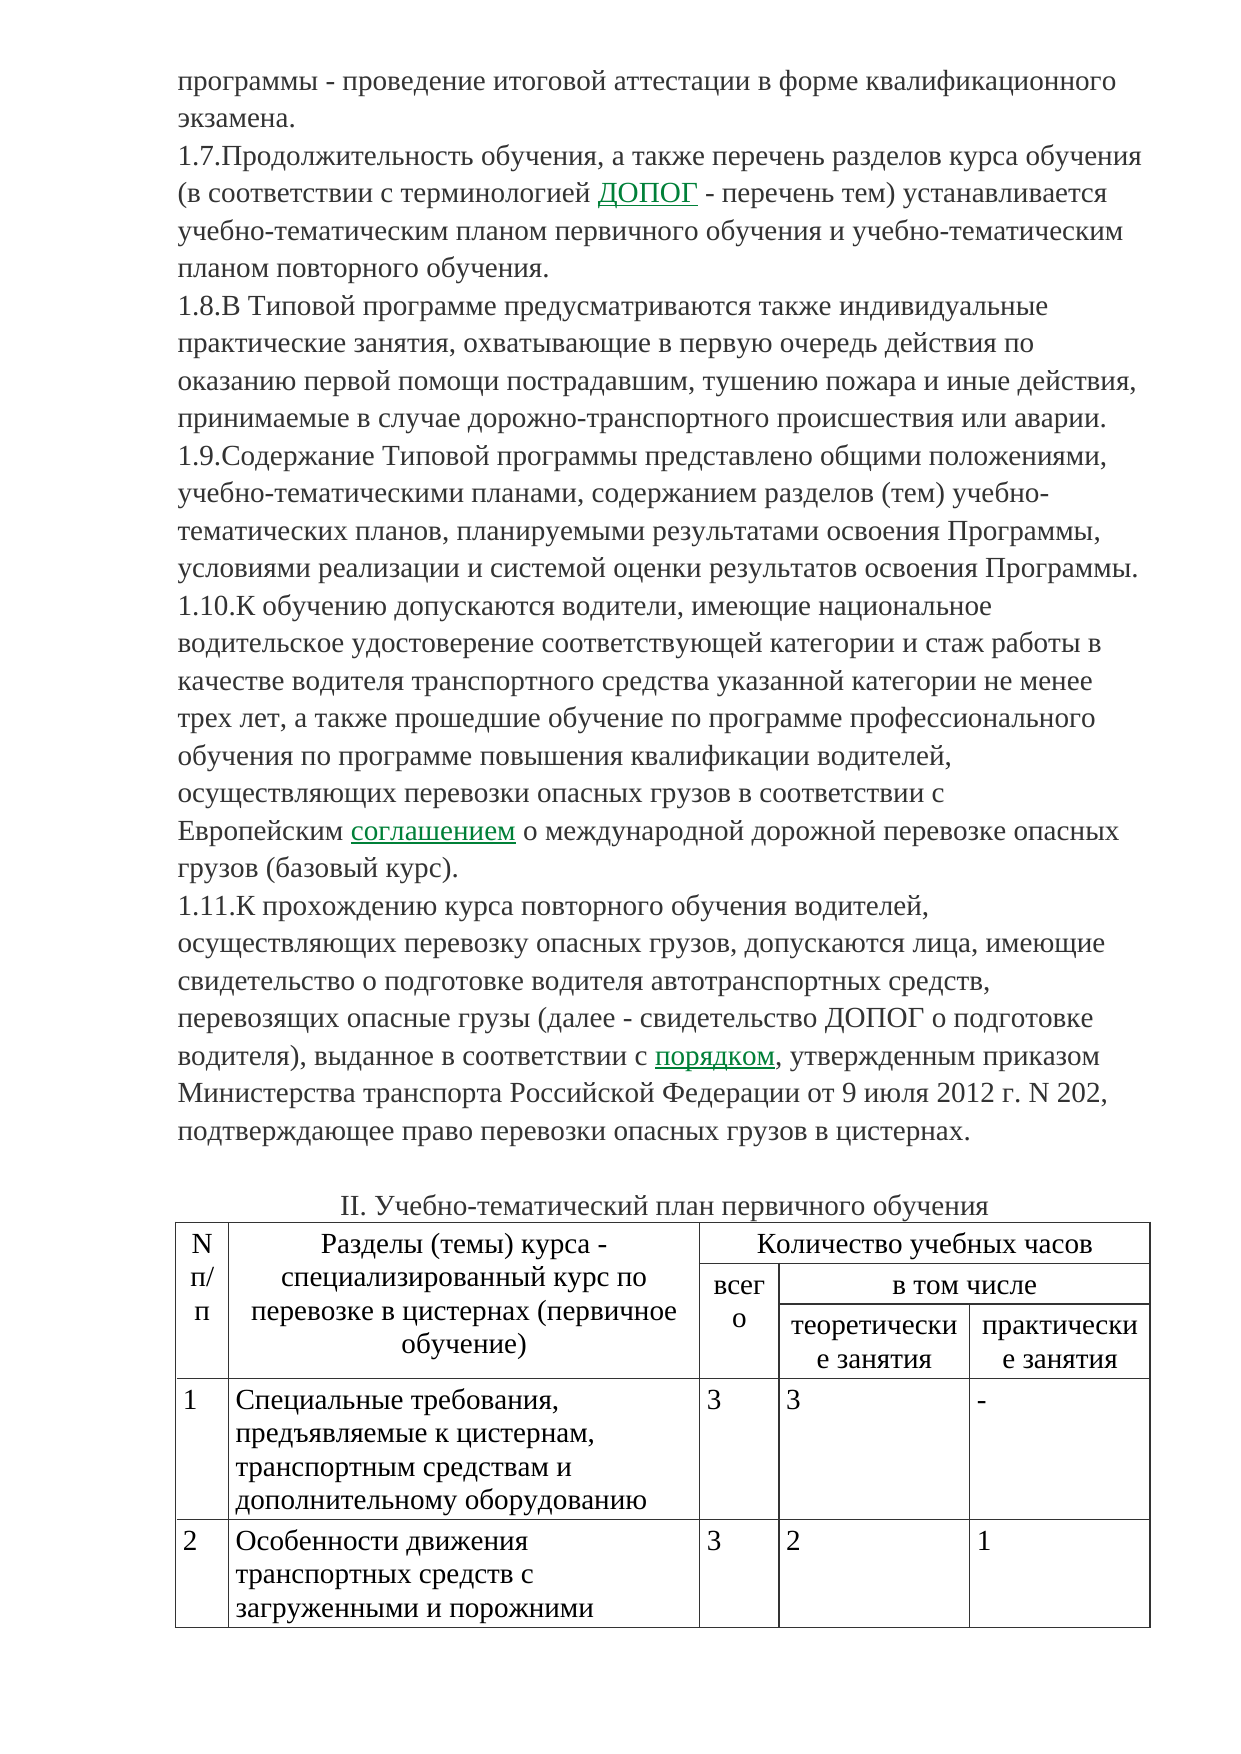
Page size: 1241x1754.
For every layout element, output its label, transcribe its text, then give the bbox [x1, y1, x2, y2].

table_cell 1 [970, 1520, 1149, 1627]
table_header Количество учебных часов [700, 1223, 1149, 1262]
table_header Разделы (темы) курса - специализированный курс по перевозке в цистернах (первичное обучение) [229, 1223, 699, 1377]
table_cell в том числе [780, 1264, 1149, 1303]
text 1.7.Продолжительность обучения, а также перечень разделов курса обучения (в соответствии с терминологией ДОПОГ - перечень тем) устанавливается учебно-тематическим планом первичного обучения и учебно-тематическим планом повторного обучения. [177, 134, 1152, 284]
text 1.9.Содержание Типовой программы представлено общими положениями, учебно-тематическими планами, содержанием разделов (тем) учебно-тематических планов, планируемыми результатами освоения Программы, условиями реализации и системой оценки результатов освоения Программы. [177, 434, 1152, 584]
table_cell всего [700, 1264, 778, 1377]
text 1.10.К обучению допускаются водители, имеющие национальное водительское удостоверение соответствующей категории и стаж работы в качестве водителя транспортного средства указанной категории не менее трех лет, а также прошедшие обучение по программе профессионального обучения по программе повышения квалификации водителей, осуществляющих перевозки опасных грузов в соответствии с Европейским соглашением о международной дорожной перевозке опасных грузов (базовый курс). [177, 584, 1152, 884]
table_cell 3 [700, 1520, 778, 1627]
table_cell теоретические занятия [780, 1305, 969, 1377]
table_cell 2 [780, 1520, 969, 1627]
table_cell 3 [700, 1379, 778, 1519]
table_cell 2 [176, 1520, 228, 1627]
table_cell Специальные требования, предъявляемые к цистернам, транспортным средствам и дополнительному оборудованию [229, 1379, 699, 1519]
text 1.8.В Типовой программе предусматриваются также индивидуальные практические занятия, охватывающие в первую очередь действия по оказанию первой помощи пострадавшим, тушению пожара и иные действия, принимаемые в случае дорожно-транспортного происшествия или аварии. [177, 284, 1152, 434]
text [177, 59, 1152, 134]
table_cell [229, 1520, 699, 1627]
text 1.11.К прохождению курса повторного обучения водителей, осуществляющих перевозку опасных грузов, допускаются лица, имеющие свидетельство о подготовке водителя автотранспортных средств, перевозящих опасные грузы (далее - свидетельство ДОПОГ о подготовке водителя), выданное в соответствии с порядком, утвержденным приказом Министерства транспорта Российской Федерации от 9 июля 2012 г. N 202, подтверждающее право перевозки опасных грузов в цистернах. [177, 884, 1152, 1147]
table_cell 3 [780, 1379, 969, 1519]
table_cell - [970, 1379, 1149, 1519]
table_cell 1 [176, 1379, 228, 1519]
text II. Учебно-тематический план первичного обучения [177, 1187, 1152, 1222]
table_header N п/п [176, 1223, 228, 1377]
table_cell практические занятия [970, 1305, 1149, 1377]
